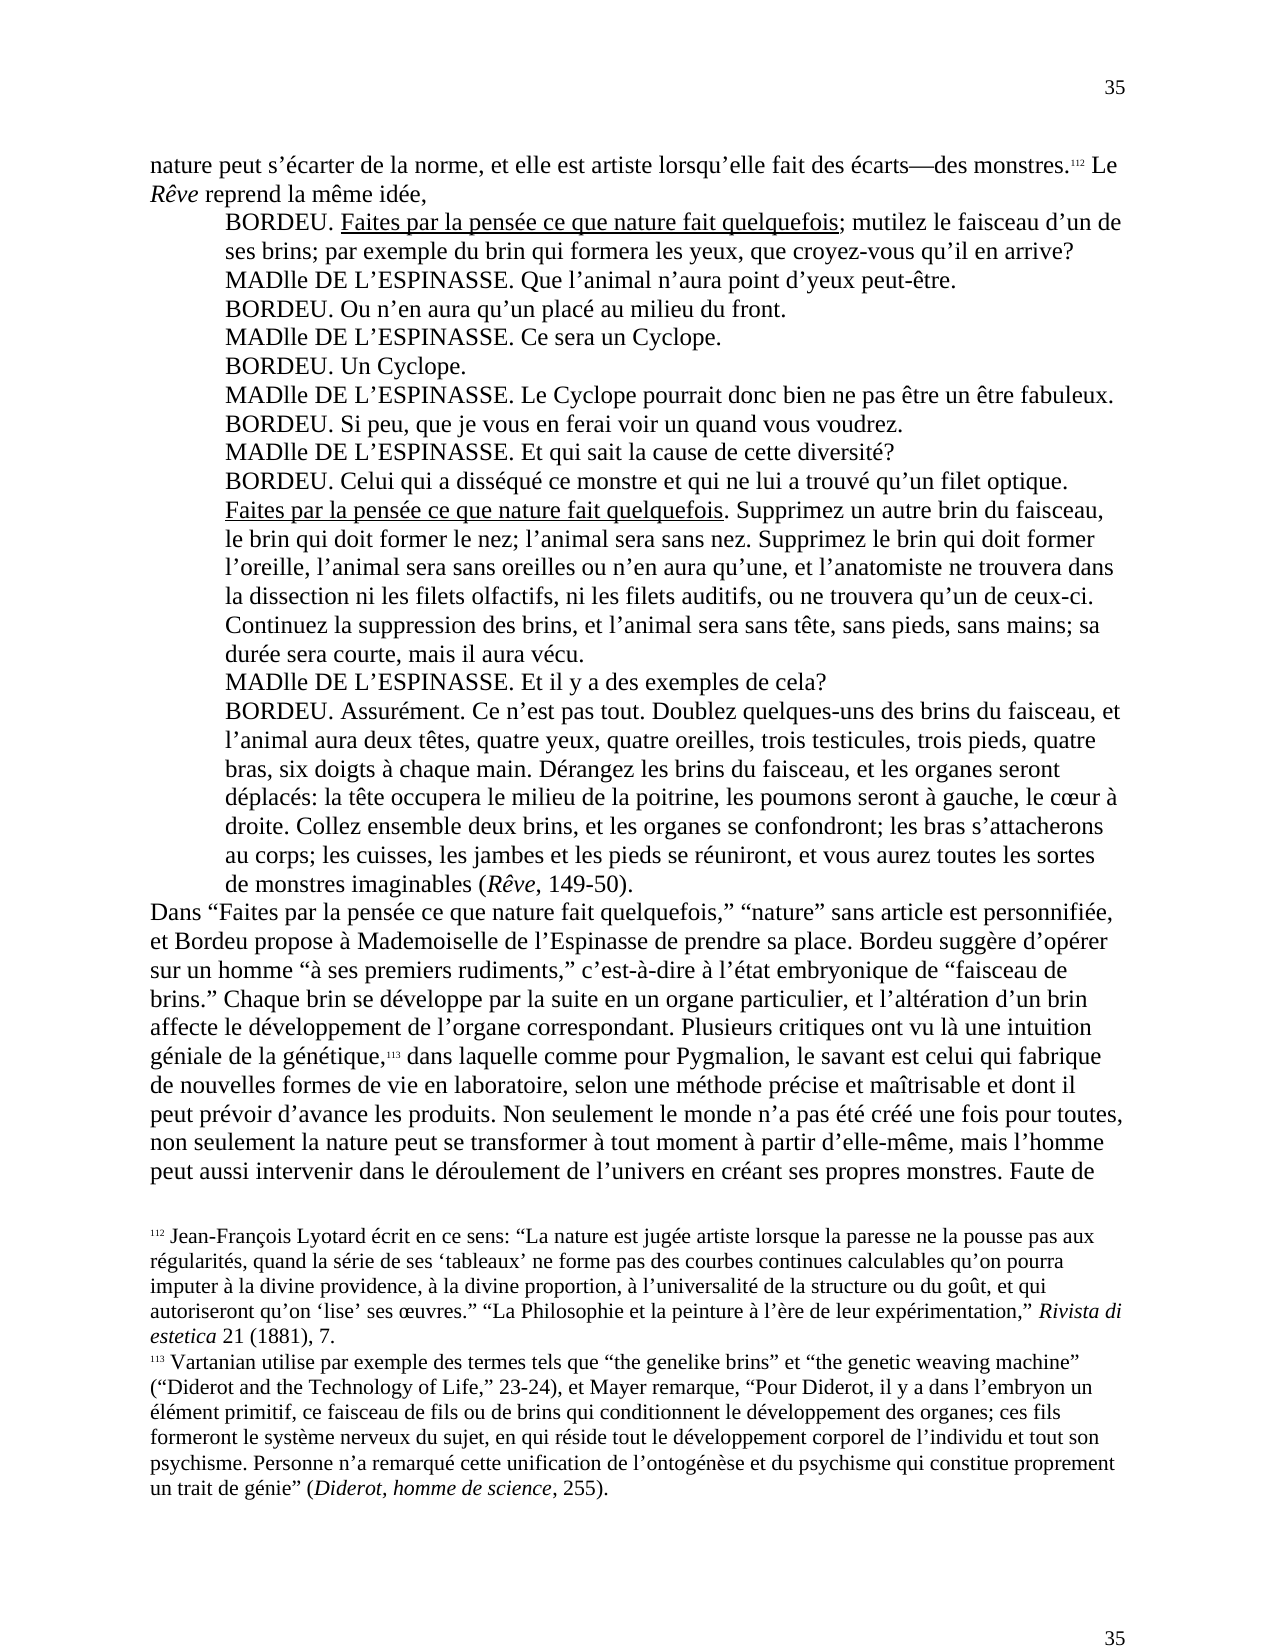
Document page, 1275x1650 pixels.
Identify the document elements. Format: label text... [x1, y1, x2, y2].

text BORDEU. Ou n’en aura qu’un placé au milieu du front. [225, 294, 1125, 322]
text MADlle DE L’ESPINASSE. Et il y a des exemples de cela? [225, 667, 1125, 696]
text BORDEU. Si peu, que je vous en ferai voir un quand vous voudrez. [225, 409, 1125, 437]
text MADlle DE L’ESPINASSE. Ce sera un Cyclope. [225, 322, 1125, 351]
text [150, 897, 1125, 1185]
text BORDEU. Assurément. Ce n’est pas tout. Doublez quelques-uns des brins du faisceau, et l’animal aura deux têtes, quatre yeux, quatre oreilles, trois testicules, trois pieds, quatre bras, six doigts à chaque main. Dérangez les brins du faisceau, et les organes seront déplacés: la tête occupera le milieu de la poitrine, les poumons seront à gauche, le cœur à droite. Collez ensemble deux brins, et les organes se confondront; les bras s’attacherons au corps; les cuisses, les jambes et les pieds se réuniront, et vous aurez toutes les sortes de monstres imaginables (Rêve, 149-50). [225, 696, 1125, 897]
text BORDEU. Celui qui a disséqué ce monstre et qui ne lui a trouvé qu’un filet optique. Faites par la pensée ce que nature fait quelquefois. Supprimez un autre brin du faisceau, le brin qui doit former le nez; l’animal sera sans nez. Supprimez le brin qui doit former l’oreille, l’animal sera sans oreilles ou n’en aura qu’une, et l’anatomiste ne trouvera dans la dissection ni les filets olfactifs, ni les filets auditifs, ou ne trouvera qu’un de ceux-ci. Continuez la suppression des brins, et l’animal sera sans tête, sans pieds, sans mains; sa durée sera courte, mais il aura vécu. [225, 466, 1125, 667]
text MADlle DE L’ESPINASSE. Et qui sait la cause de cette diversité? [225, 437, 1125, 466]
text MADlle DE L’ESPINASSE. Le Cyclope pourrait donc bien ne pas être un être fabuleux. [225, 380, 1125, 409]
text BORDEU. Un Cyclope. [225, 351, 1125, 380]
text Le premier animal chez Diderot par contre s’écarte de cette thèse sexuelle et donne tout pouvoir à la nature. “Il semble que la nature se soit plu,” indique qu’il s’agit d’une nature personnifiée qui éprouve des sentiments, et lorsqu’il écrit que “la nature n’a fait qu’allonger, raccourcir, transformer, multiplier, oblitérer certains organes,” c’est elle qui opère les transformations nécessaires et se trouve dotée d’un pouvoir créateur qu’elle usurpe à Dieu. La nature peut s’écarter de la norme, et elle est artiste lorsqu’elle fait des écarts—des monstres. Le Rêve reprend la même idée, [150, 150, 1125, 207]
text BORDEU. Faites par la pensée ce que nature fait quelquefois; mutilez le faisceau d’un de ses brins; par exemple du brin qui formera les yeux, que croyez-vous qu’il en arrive? [225, 207, 1125, 265]
text MADlle DE L’ESPINASSE. Que l’animal n’aura point d’yeux peut-être. [225, 265, 1125, 294]
